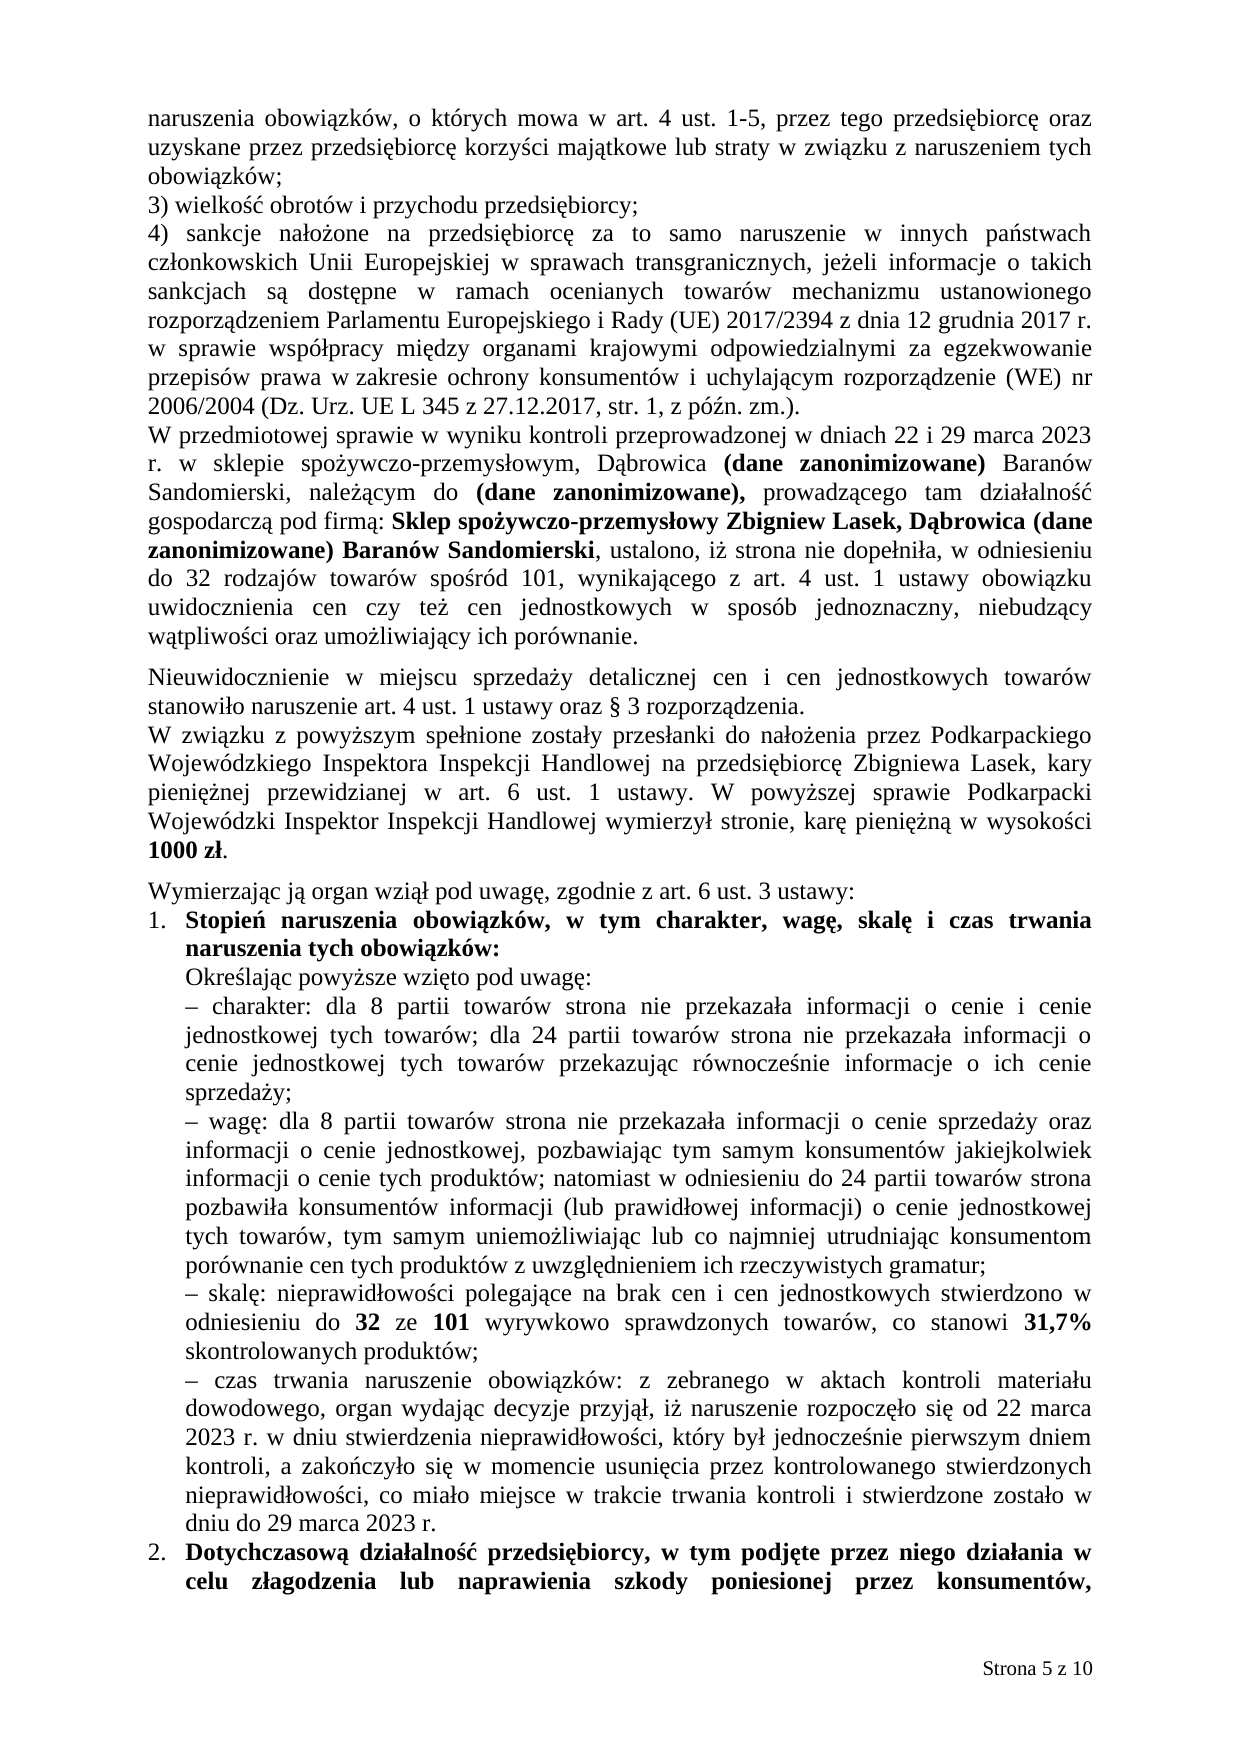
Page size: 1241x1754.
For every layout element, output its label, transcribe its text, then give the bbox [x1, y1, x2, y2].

text Określając powyższe wzięto pod uwagę: [185, 962, 1093, 991]
text – skalę: nieprawidłowości polegające na brak cen i cen jednostkowych stwierdzono w odniesieniu do 32 ze 101 wyrywkowo sprawdzonych towarów, co stanowi 31,7% skontrolowanych produktów; [185, 1278, 1093, 1365]
text 3) wielkość obrotów i przychodu przedsiębiorcy; [148, 190, 1093, 218]
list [148, 1537, 1093, 1595]
text Wymierzając ją organ wziął pod uwagę, zgodnie z art. 6 ust. 3 ustawy: [148, 876, 1093, 905]
list Stopień naruszenia obowiązków, w tym charakter, wagę, skalę i czas trwania naruszenia tych obowiązków: [148, 905, 1093, 962]
text – wagę: dla 8 partii towarów strona nie przekazała informacji o cenie sprzedaży oraz informacji o cenie jednostkowej, pozbawiając tym samym konsumentów jakiejkolwiek informacji o cenie tych produktów; natomiast w odniesieniu do 24 partii towarów strona pozbawiła konsumentów informacji (lub prawidłowej informacji) o cenie jednostkowej tych towarów, tym samym uniemożliwiając lub co najmniej utrudniając konsumentom porównanie cen tych produktów z uwzględnieniem ich rzeczywistych gramatur; [185, 1106, 1093, 1278]
text W związku z powyższym spełnione zostały przesłanki do nałożenia przez Podkarpackiego Wojewódzkiego Inspektora Inspekcji Handlowej na przedsiębiorcę Zbigniewa Lasek, kary pieniężnej przewidzianej w art. 6 ust. 1 ustawy. W powyższej sprawie Podkarpacki Wojewódzki Inspektor Inspekcji Handlowej wymierzył stronie, karę pieniężną w wysokości 1000 zł. [148, 720, 1093, 863]
text Nieuwidocznienie w miejscu sprzedaży detalicznej cen i cen jednostkowych towarów stanowiło naruszenie art. 4 ust. 1 ustawy oraz § 3 rozporządzenia. [148, 662, 1093, 720]
text 4) sankcje nałożone na przedsiębiorcę za to samo naruszenie w innych państwach członkowskich Unii Europejskiej w sprawach transgranicznych, jeżeli informacje o takich sankcjach są dostępne w ramach ocenianych towarów mechanizmu ustanowionego rozporządzeniem Parlamentu Europejskiego i Rady (UE) 2017/2394 z dnia 12 grudnia 2017 r. w sprawie współpracy między organami krajowymi odpowiedzialnymi za egzekwowanie przepisów prawa w zakresie ochrony konsumentów i uchylającym rozporządzenie (WE) nr 2006/2004 (Dz. Urz. UE L 345 z 27.12.2017, str. 1, z późn. zm.). [148, 218, 1093, 420]
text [148, 103, 1093, 190]
text – charakter: dla 8 partii towarów strona nie przekazała informacji o cenie i cenie jednostkowej tych towarów; dla 24 partii towarów strona nie przekazała informacji o cenie jednostkowej tych towarów przekazując równocześnie informacje o ich cenie sprzedaży; [185, 991, 1093, 1106]
text – czas trwania naruszenie obowiązków: z zebranego w aktach kontroli materiału dowodowego, organ wydając decyzje przyjął, iż naruszenie rozpoczęło się od 22 marca 2023 r. w dniu stwierdzenia nieprawidłowości, który był jednocześnie pierwszym dniem kontroli, a zakończyło się w momencie usunięcia przez kontrolowanego stwierdzonych nieprawidłowości, co miało miejsce w trakcie trwania kontroli i stwierdzone zostało w dniu do 29 marca 2023 r. [185, 1365, 1093, 1537]
text W przedmiotowej sprawie w wyniku kontroli przeprowadzonej w dniach 22 i 29 marca 2023 r. w sklepie spożywczo-przemysłowym, Dąbrowica (dane zanonimizowane) Baranów Sandomierski, należącym do (dane zanonimizowane), prowadzącego tam działalność gospodarczą pod firmą: Sklep spożywczo-przemysłowy Zbigniew Lasek, Dąbrowica (dane zanonimizowane) Baranów Sandomierski, ustalono, iż strona nie dopełniła, w odniesieniu do 32 rodzajów towarów spośród 101, wynikającego z art. 4 ust. 1 ustawy obowiązku uwidocznienia cen czy też cen jednostkowych w sposób jednoznaczny, niebudzący wątpliwości oraz umożliwiający ich porównanie. [148, 420, 1093, 650]
